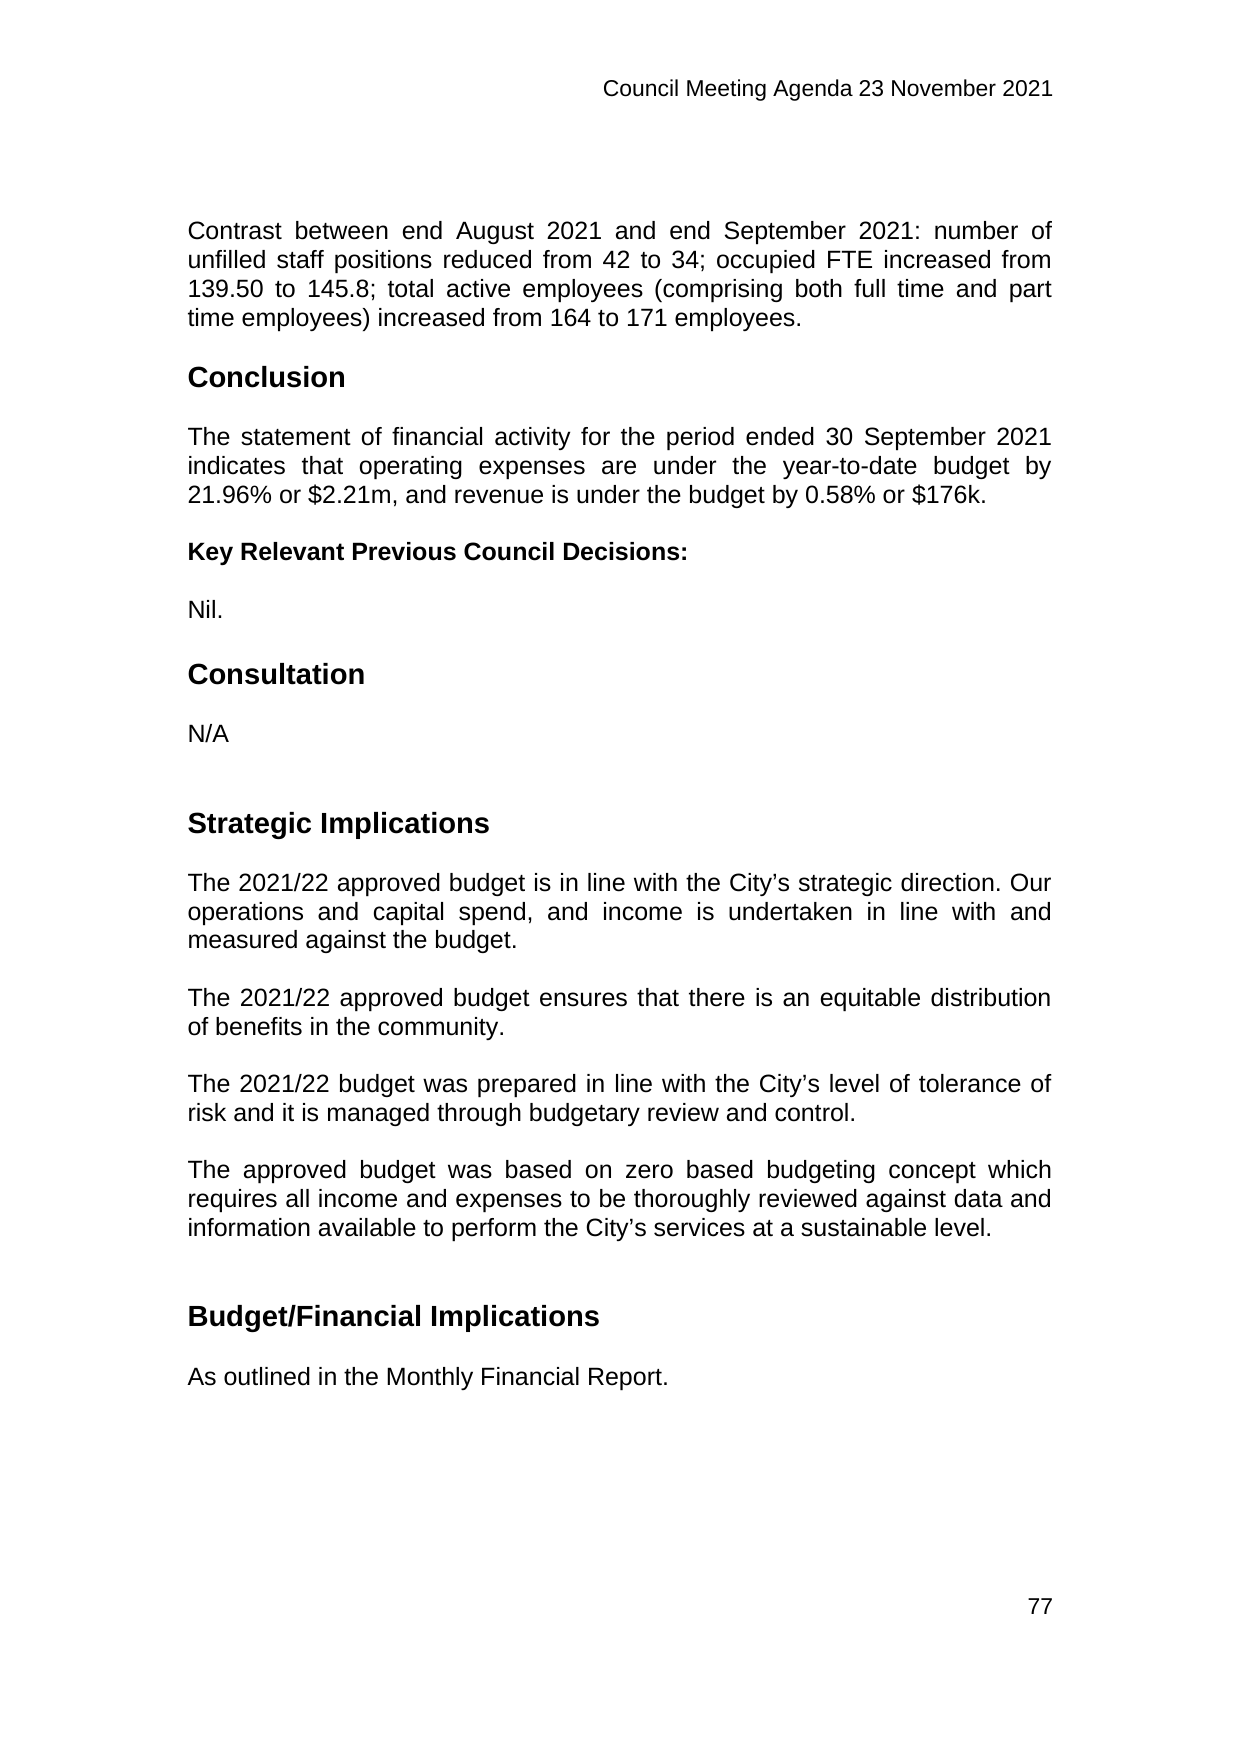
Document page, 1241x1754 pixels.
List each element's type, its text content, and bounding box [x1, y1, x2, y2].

text The 2021/22 approved budget is in line with the City’s strategic direction. Our operations and capital spend, and income is undertaken in line with and measured against the budget. [187, 868, 1053, 954]
text Budget/Financial Implications [187, 1299, 1053, 1333]
text Conclusion [187, 360, 1053, 394]
text The 2021/22 budget was prepared in line with the City’s level of tolerance of risk and it is managed through budgetary review and control. [187, 1069, 1053, 1127]
text Key Relevant Previous Council Decisions: [187, 537, 1053, 566]
text The statement of financial activity for the period ended 30 September 2021 indicates that operating expenses are under the year-to-date budget by 21.96% or $2.21m, and revenue is under the budget by 0.58% or $176k. [187, 422, 1053, 509]
text Nil. [187, 595, 1053, 624]
text Strategic Implications [187, 806, 1053, 839]
text Consultation [187, 657, 1053, 691]
text The approved budget was based on zero based budgeting concept which requires all income and expenses to be thoroughly reviewed against data and information available to perform the City’s services at a sustainable level. [187, 1156, 1053, 1242]
text Contrast between end August 2021 and end September 2021: number of unfilled staff positions reduced from 42 to 34; occupied FTE increased from 139.50 to 145.8; total active employees (comprising both full time and part time employees) increased from 164 to 171 employees. [187, 216, 1053, 331]
text As outlined in the Monthly Financial Report. [187, 1362, 1053, 1390]
text N/A [187, 719, 1053, 748]
text The 2021/22 approved budget ensures that there is an equitable distribution of benefits in the community. [187, 983, 1053, 1041]
